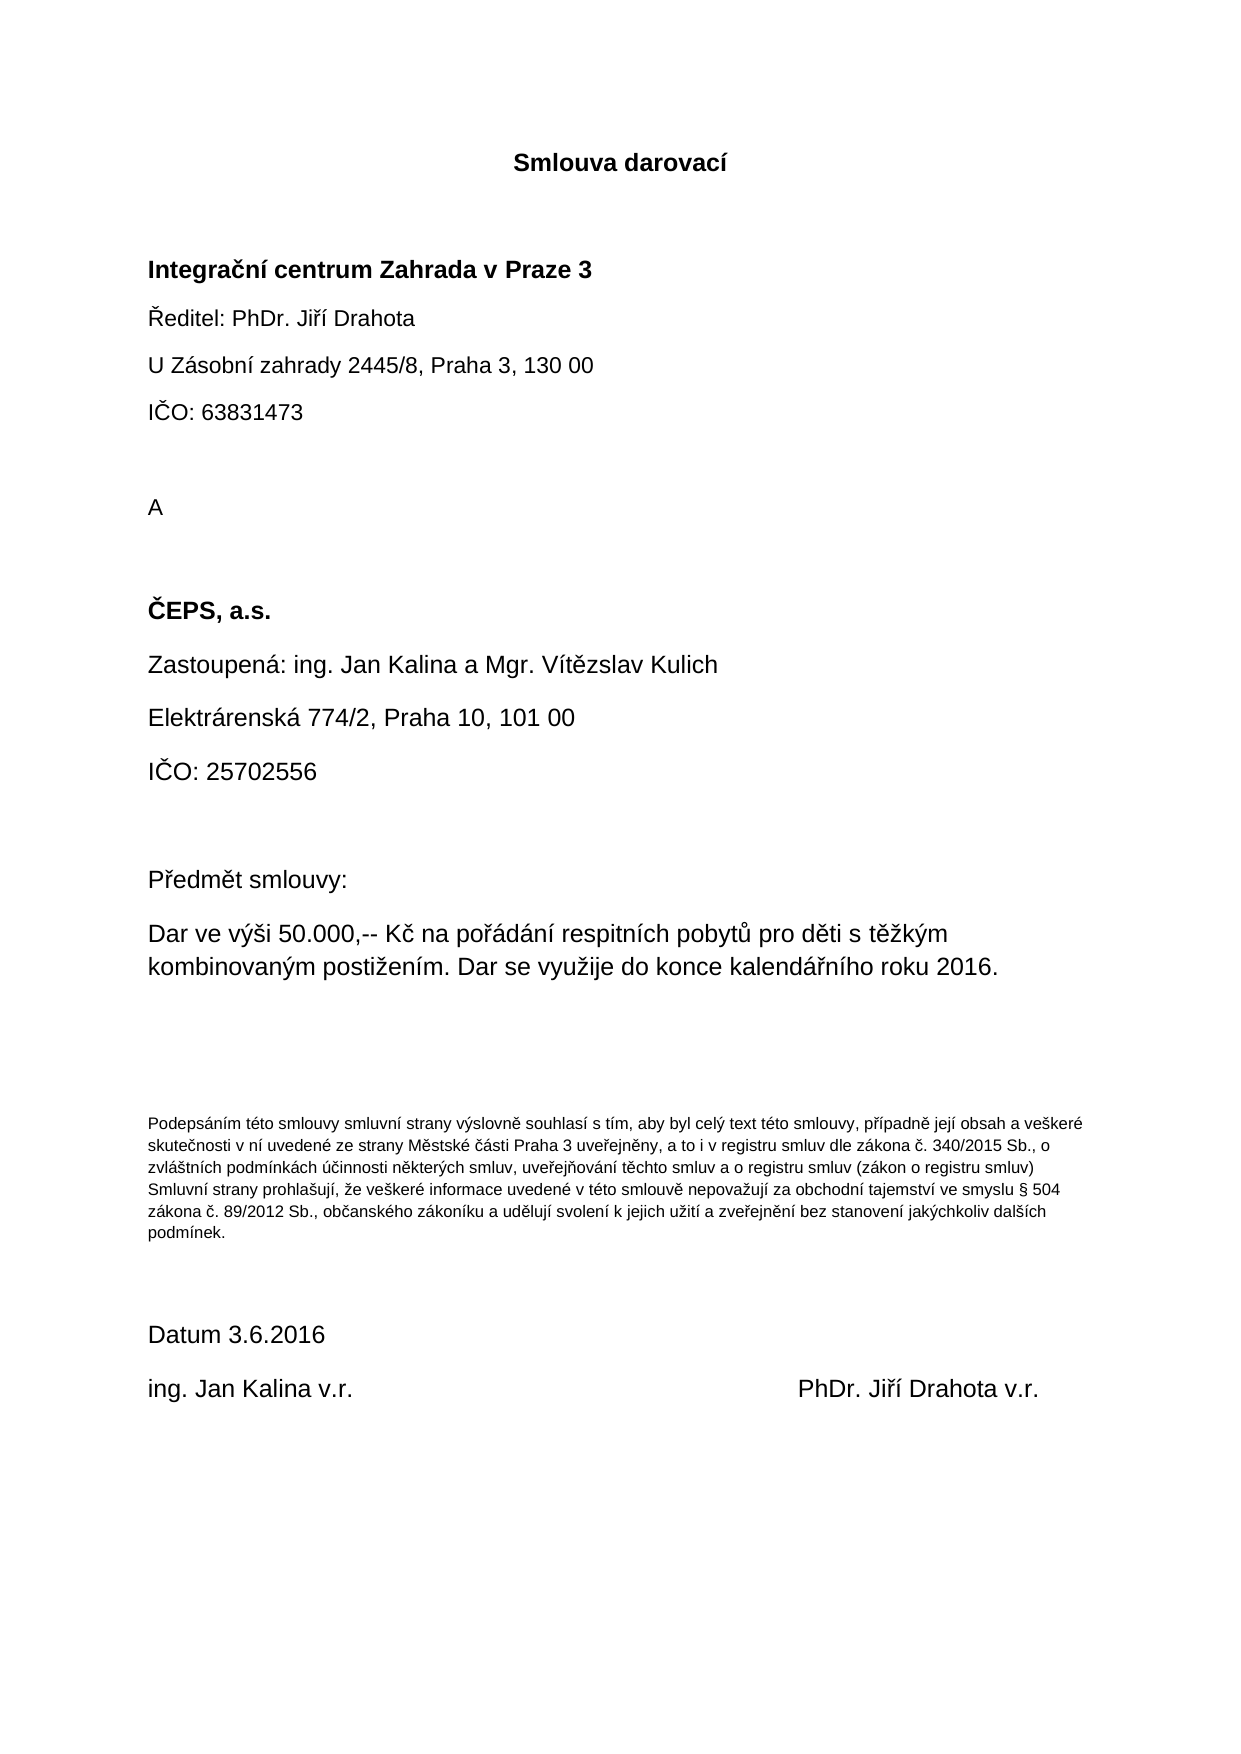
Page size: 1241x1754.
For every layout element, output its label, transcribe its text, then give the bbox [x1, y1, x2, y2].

text Ředitel: PhDr. Jiří Drahota [148, 305, 1093, 331]
text Předmět smlouvy: [148, 865, 1093, 894]
text A [148, 494, 1093, 520]
text Dar ve výši 50.000,-- Kč na pořádání respitních pobytů pro děti s těžkým kombinovaným postižením. Dar se využije do konce kalendářního roku 2016. [148, 919, 1093, 981]
text IČO: 25702556 [148, 757, 1093, 786]
text ing. Jan Kalina v.r. PhDr. Jiří Drahota v.r. [148, 1374, 1093, 1403]
text ČEPS, a.s. [148, 596, 1093, 624]
text IČO: 63831473 [148, 399, 1093, 426]
text Zastoupená: ing. Jan Kalina a Mgr. Vítězslav Kulich [148, 649, 1093, 678]
text Elektrárenská 774/2, Praha 10, 101 00 [148, 703, 1093, 732]
text Smlouva darovací [148, 148, 1093, 176]
text Datum 3.6.2016 [148, 1320, 1093, 1349]
text Integrační centrum Zahrada v Praze 3 [148, 255, 1093, 284]
text U Zásobní zahrady 2445/8, Praha 3, 130 00 [148, 352, 1093, 378]
text Podepsáním této smlouvy smluvní strany výslovně souhlasí s tím, aby byl celý text této smlouvy, případně její obsah a veškeré skutečnosti v ní uvedené ze strany Městské části Praha 3 uveřejněny, a to i v registru smluv dle zákona č. 340/2015 Sb., o zvláštních podmínkách účinnosti některých smluv, uveřejňování těchto smluv a o registru smluv (zákon o registru smluv) Smluvní strany prohlašují, že veškeré informace uvedené v této smlouvě nepovažují za obchodní tajemství ve smyslu § 504 zákona č. 89/2012 Sb., občanského zákoníku a udělují svolení k jejich užití a zveřejnění bez stanovení jakýchkoliv dalších podmínek. [148, 1113, 1093, 1242]
